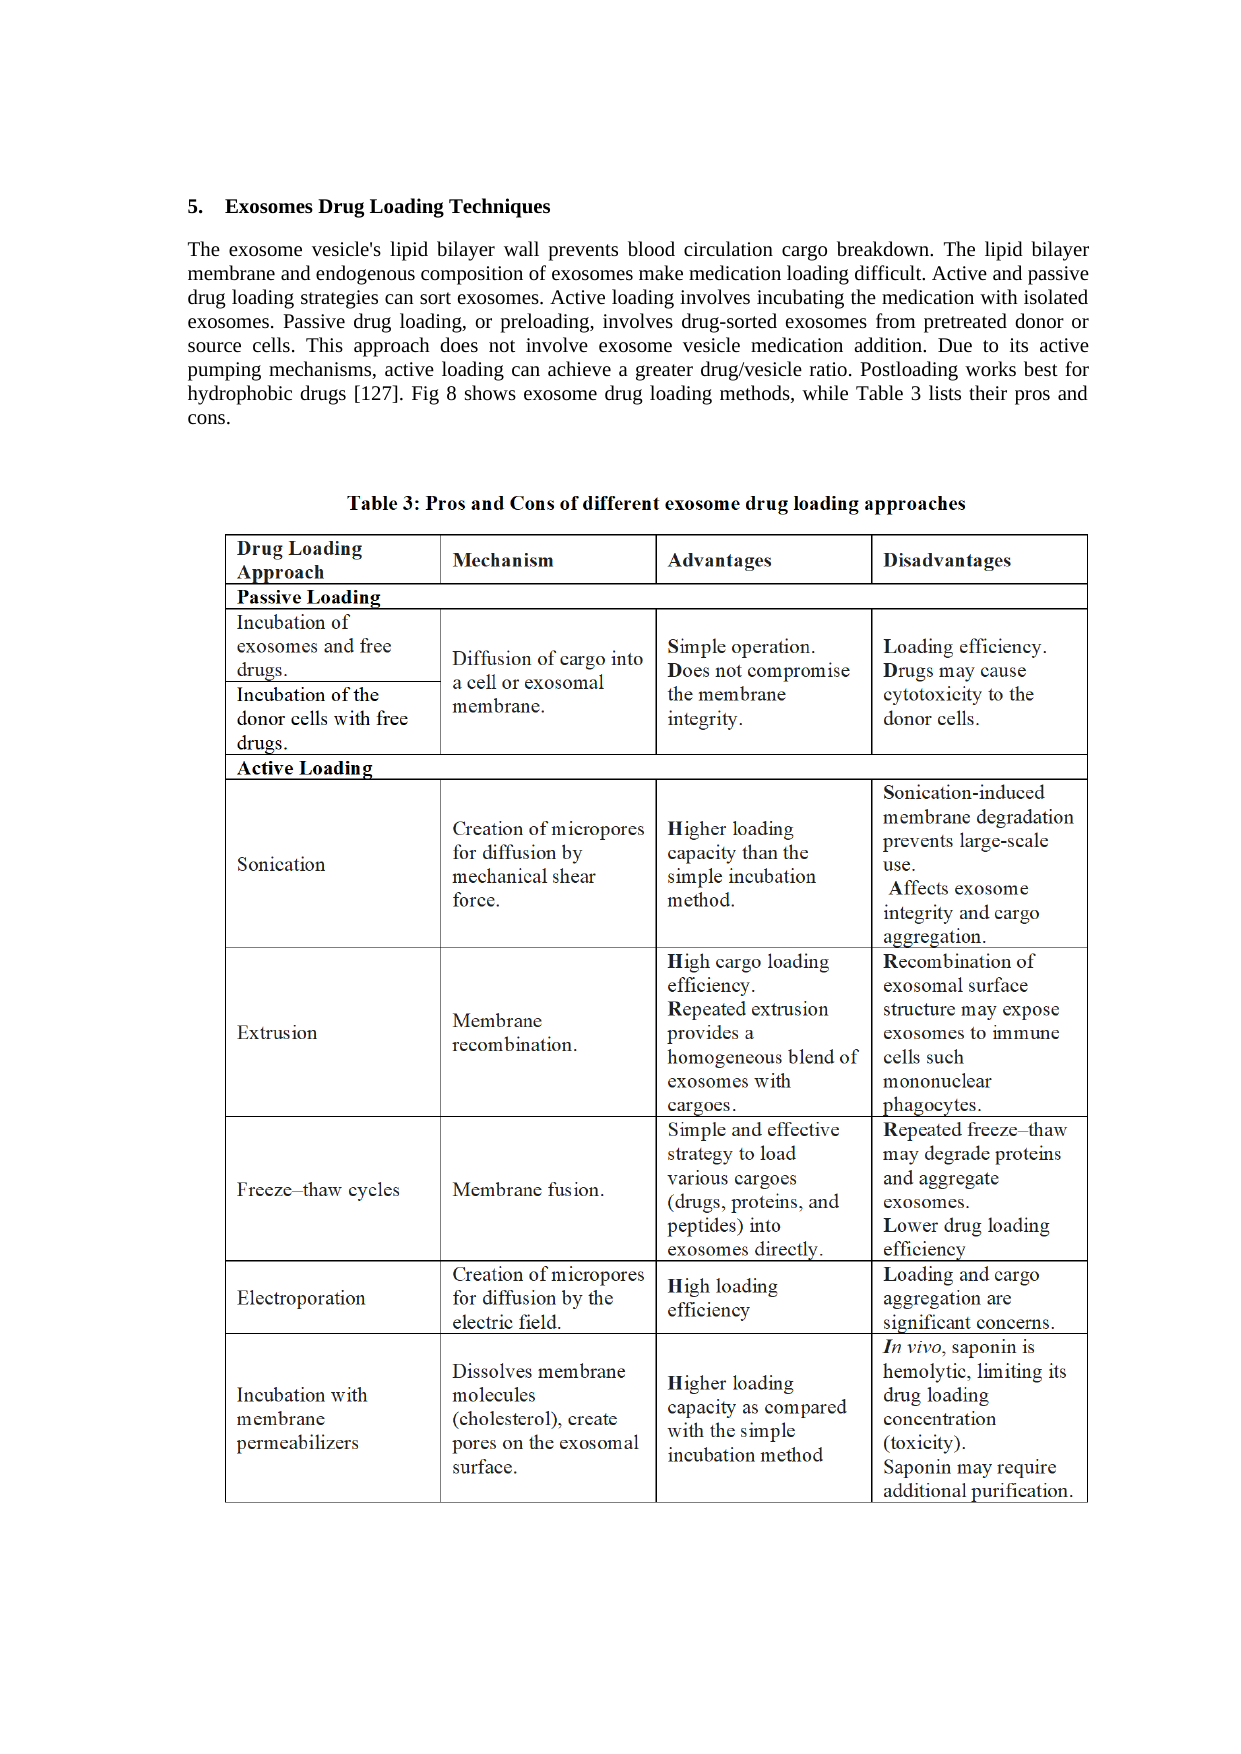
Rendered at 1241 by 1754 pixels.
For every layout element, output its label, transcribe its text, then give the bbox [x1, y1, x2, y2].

text The exosome vesicle's lipid bilayer wall prevents blood circulation cargo breakdown. The lipid bilayer membrane and endogenous composition of exosomes make medication loading difficult. Active and passive drug loading strategies can sort exosomes. Active loading involves incubating the medication with isolated exosomes. Passive drug loading, or preloading, involves drug-sorted exosomes from pretreated donor or source cells. This approach does not involve exosome vesicle medication addition. Due to its active pumping mechanisms, active loading can achieve a greater drug/vesicle ratio. Postloading works best for hydrophobic drugs [127]. Fig 8 shows exosome drug loading methods, while Table 3 lists their pros and cons. [187, 237, 1090, 429]
picture [150, 534, 1090, 1549]
picture [150, 490, 1090, 533]
list Exosomes Drug Loading Techniques [187, 194, 1090, 218]
